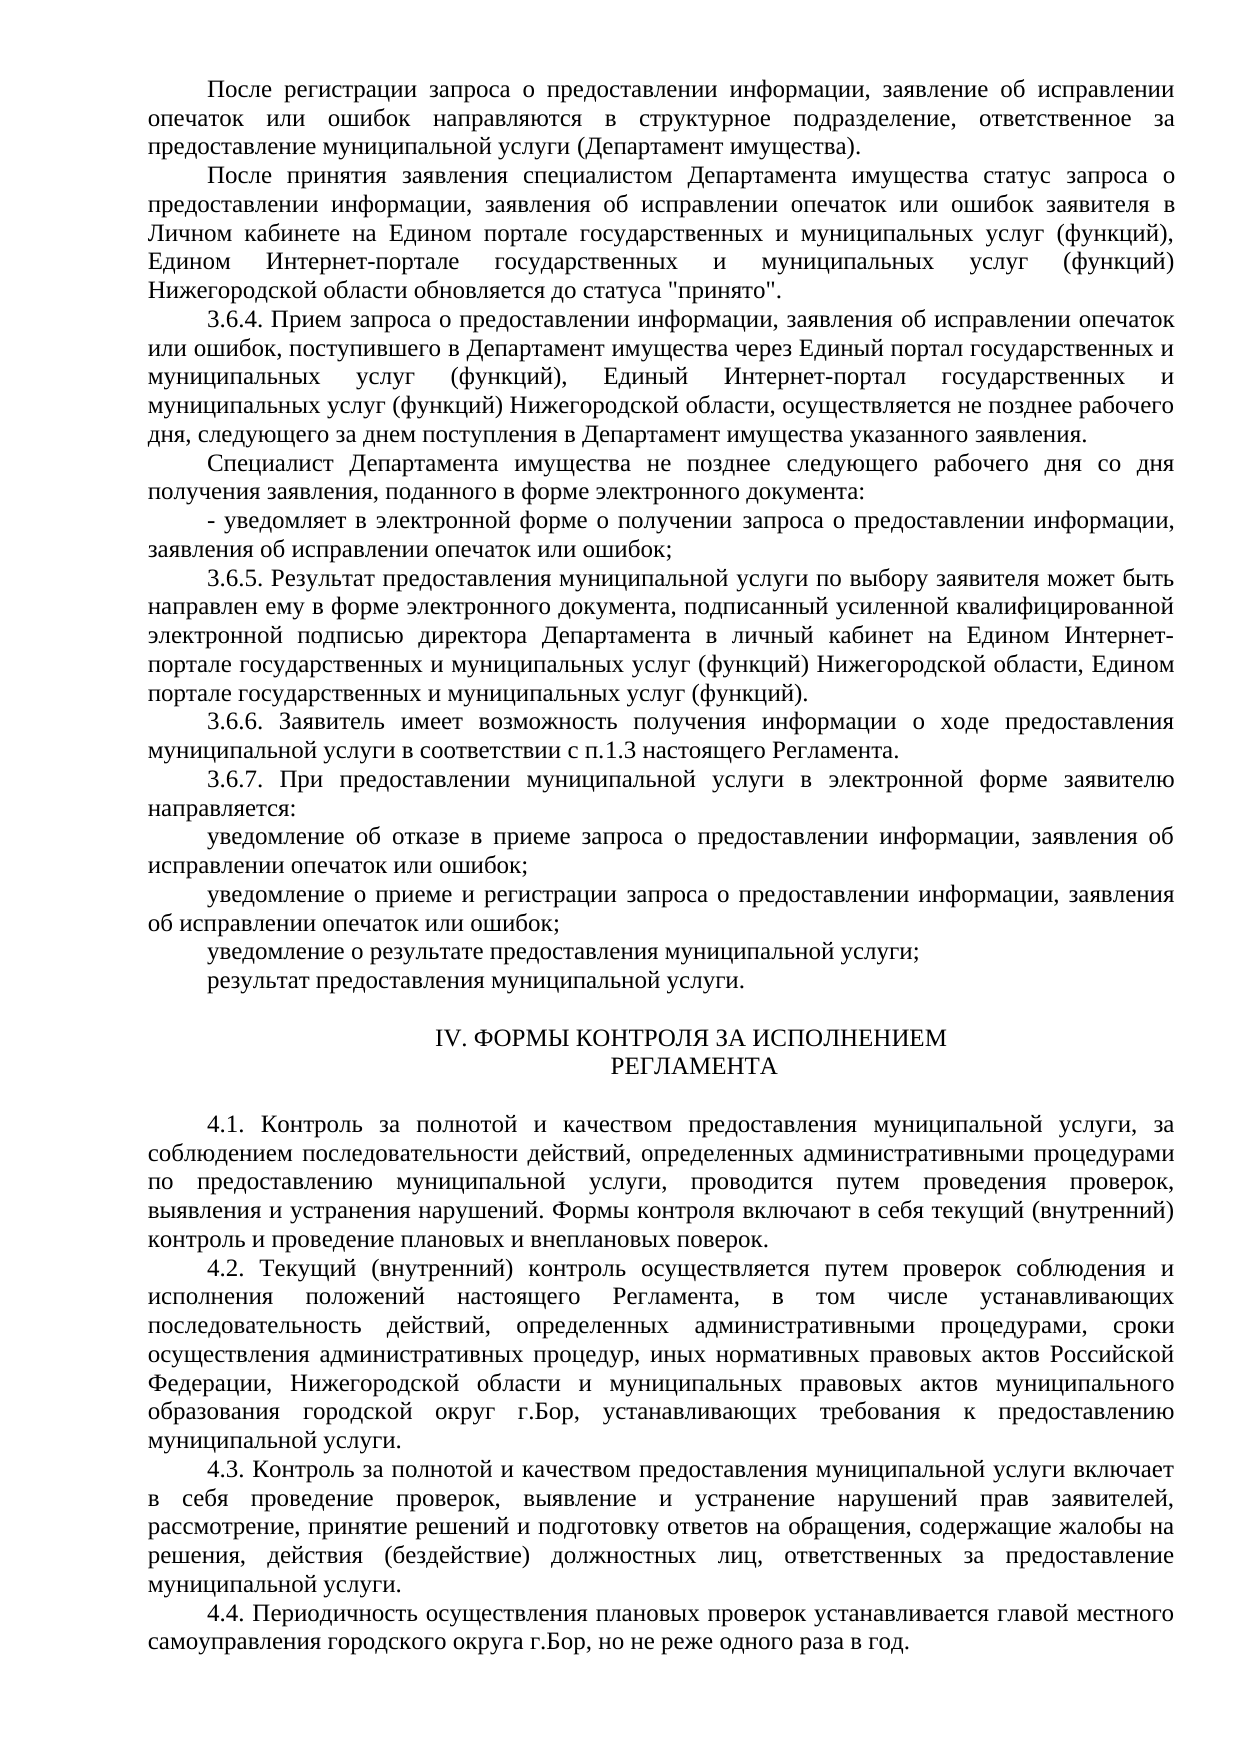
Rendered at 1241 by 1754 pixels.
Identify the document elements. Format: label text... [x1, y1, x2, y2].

text уведомление о приеме и регистрации запроса о предоставлении информации, заявления об исправлении опечаток или ошибок; [148, 879, 1175, 936]
text 3.6.4. Прием запроса о предоставлении информации, заявления об исправлении опечаток или ошибок, поступившего в Департамент имущества через Единый портал государственных и муниципальных услуг (функций), Единый Интернет-портал государственных и муниципальных услуг (функций) Нижегородской области, осуществляется не позднее рабочего дня, следующего за днем поступления в Департамент имущества указанного заявления. [148, 304, 1175, 448]
text 3.6.6. Заявитель имеет возможность получения информации о ходе предоставления муниципальной услуги в соответствии с п.1.3 настоящего Регламента. [148, 706, 1175, 764]
text 4.2. Текущий (внутренний) контроль осуществляется путем проверок соблюдения и исполнения положений настоящего Регламента, в том числе устанавливающих последовательность действий, определенных административными процедурами, сроки осуществления административных процедур, иных нормативных правовых актов Российской Федерации, Нижегородской области и муниципальных правовых актов муниципального образования городской округ г.Бор, устанавливающих требования к предоставлению муниципальной услуги. [148, 1253, 1175, 1454]
text уведомление об отказе в приеме запроса о предоставлении информации, заявления об исправлении опечаток или ошибок; [148, 821, 1175, 879]
text 4.3. Контроль за полнотой и качеством предоставления муниципальной услуги включает в себя проведение проверок, выявление и устранение нарушений прав заявителей, рассмотрение, принятие решений и подготовку ответов на обращения, содержащие жалобы на решения, действия (бездействие) должностных лиц, ответственных за предоставление муниципальной услуги. [148, 1454, 1175, 1598]
text 4.1. Контроль за полнотой и качеством предоставления муниципальной услуги, за соблюдением последовательности действий, определенных административными процедурами по предоставлению муниципальной услуги, проводится путем проведения проверок, выявления и устранения нарушений. Формы контроля включают в себя текущий (внутренний) контроль и проведение плановых и внеплановых поверок. [148, 1109, 1175, 1253]
text 3.6.5. Результат предоставления муниципальной услуги по выбору заявителя может быть направлен ему в форме электронного документа, подписанный усиленной квалифицированной электронной подписью директора Департамента в личный кабинет на Едином Интернет-портале государственных и муниципальных услуг (функций) Нижегородской области, Едином портале государственных и муниципальных услуг (функций). [148, 563, 1175, 706]
text После принятия заявления специалистом Департамента имущества статус запроса о предоставлении информации, заявления об исправлении опечаток или ошибок заявителя в Личном кабинете на Едином портале государственных и муниципальных услуг (функций), Едином Интернет-портале государственных и муниципальных услуг (функций) Нижегородской области обновляется до статуса "принято". [148, 160, 1175, 304]
text РЕГЛАМЕНТА [148, 1051, 1175, 1080]
text Специалист Департамента имущества не позднее следующего рабочего дня со дня получения заявления, поданного в форме электронного документа: [148, 448, 1175, 505]
text 3.6.7. При предоставлении муниципальной услуги в электронной форме заявителю направляется: [148, 764, 1175, 821]
text уведомление о результате предоставления муниципальной услуги; [148, 936, 1175, 965]
text IV. ФОРМЫ КОНТРОЛЯ ЗА ИСПОЛНЕНИЕМ [148, 1023, 1175, 1051]
text 4.4. Периодичность осуществления плановых проверок устанавливается главой местного самоуправления городского округа г.Бор, но не реже одного раза в год. [148, 1598, 1175, 1655]
text результат предоставления муниципальной услуги. [148, 965, 1175, 994]
text После регистрации запроса о предоставлении информации, заявление об исправлении опечаток или ошибок направляются в структурное подразделение, ответственное за предоставление муниципальной услуги (Департамент имущества). [148, 74, 1175, 160]
text - уведомляет в электронной форме о получении запроса о предоставлении информации, заявления об исправлении опечаток или ошибок; [148, 505, 1175, 563]
